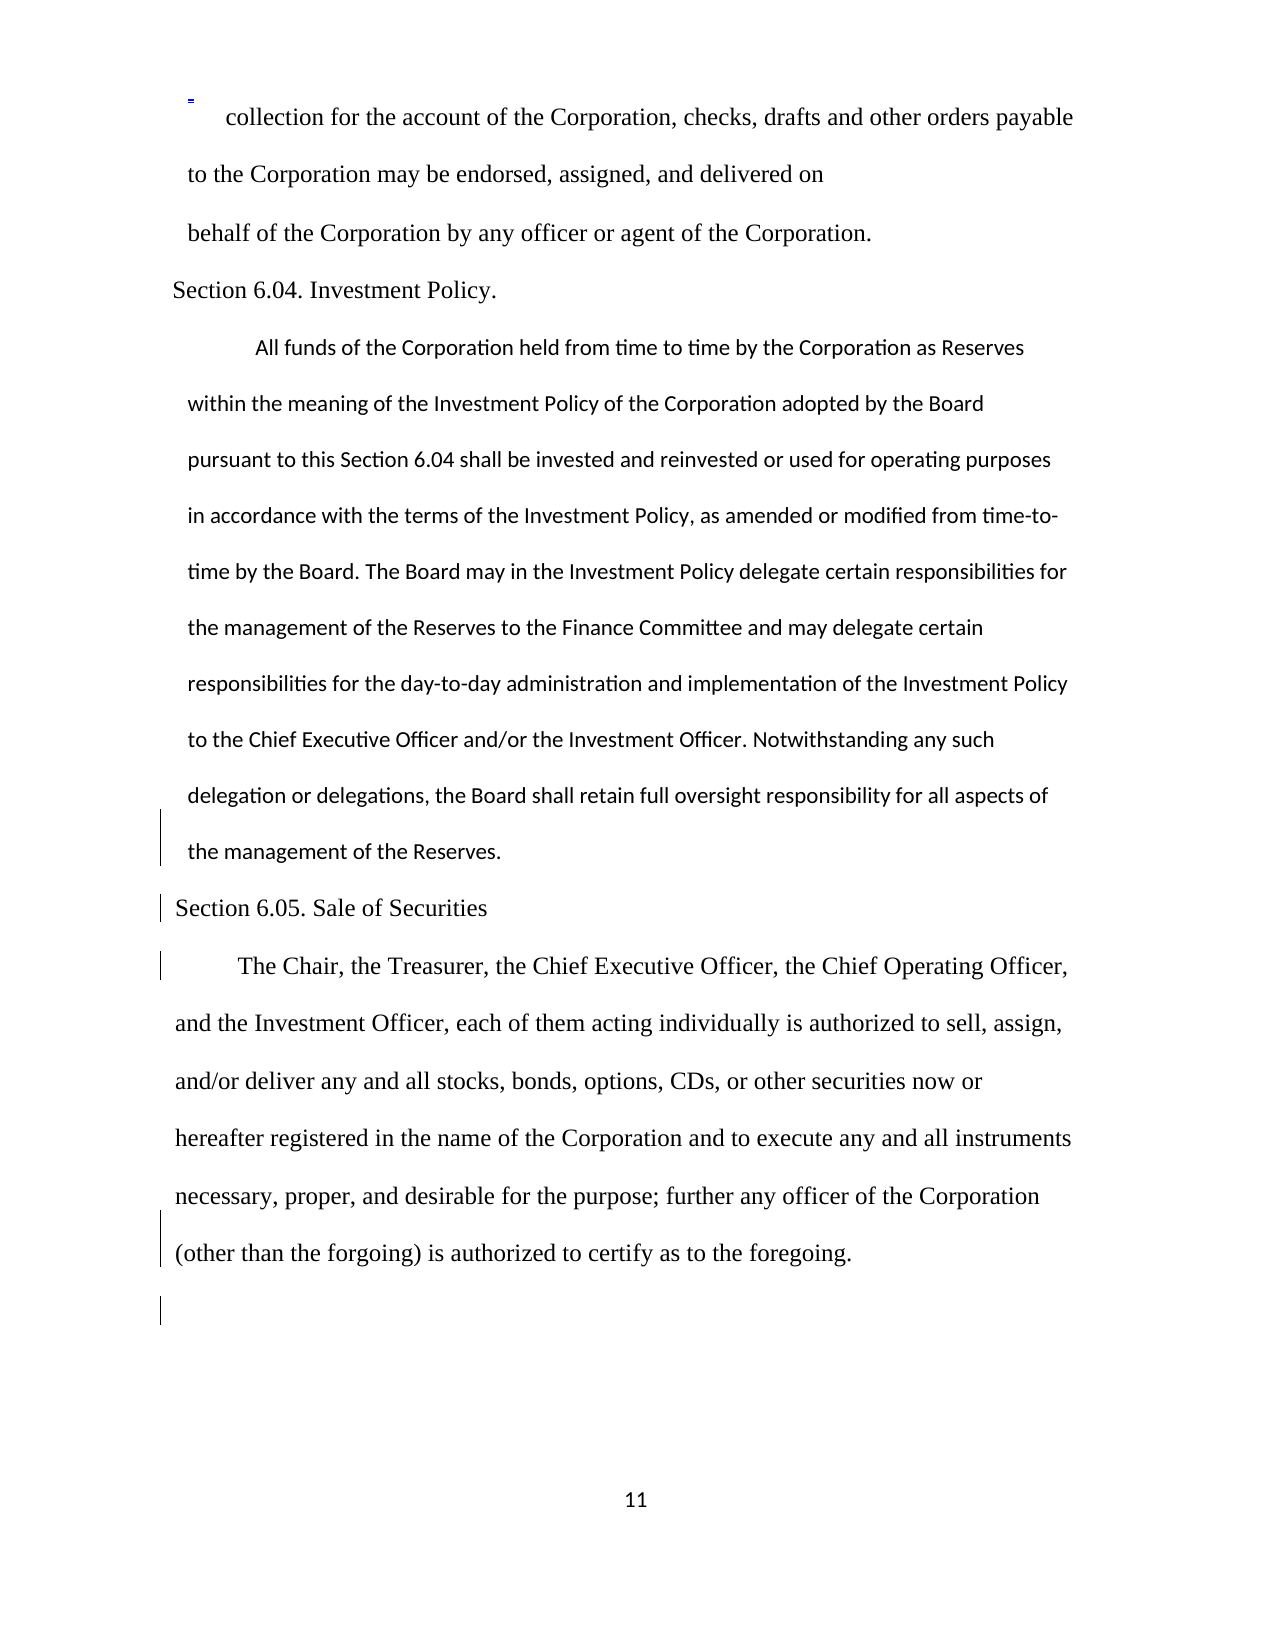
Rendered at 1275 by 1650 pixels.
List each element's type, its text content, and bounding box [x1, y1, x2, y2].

text behalf of the Corporation by any officer or agent of the Corporation. [187, 218, 1096, 247]
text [187, 102, 1080, 188]
text Section 6.04. Investment Policy. [172, 276, 1074, 304]
